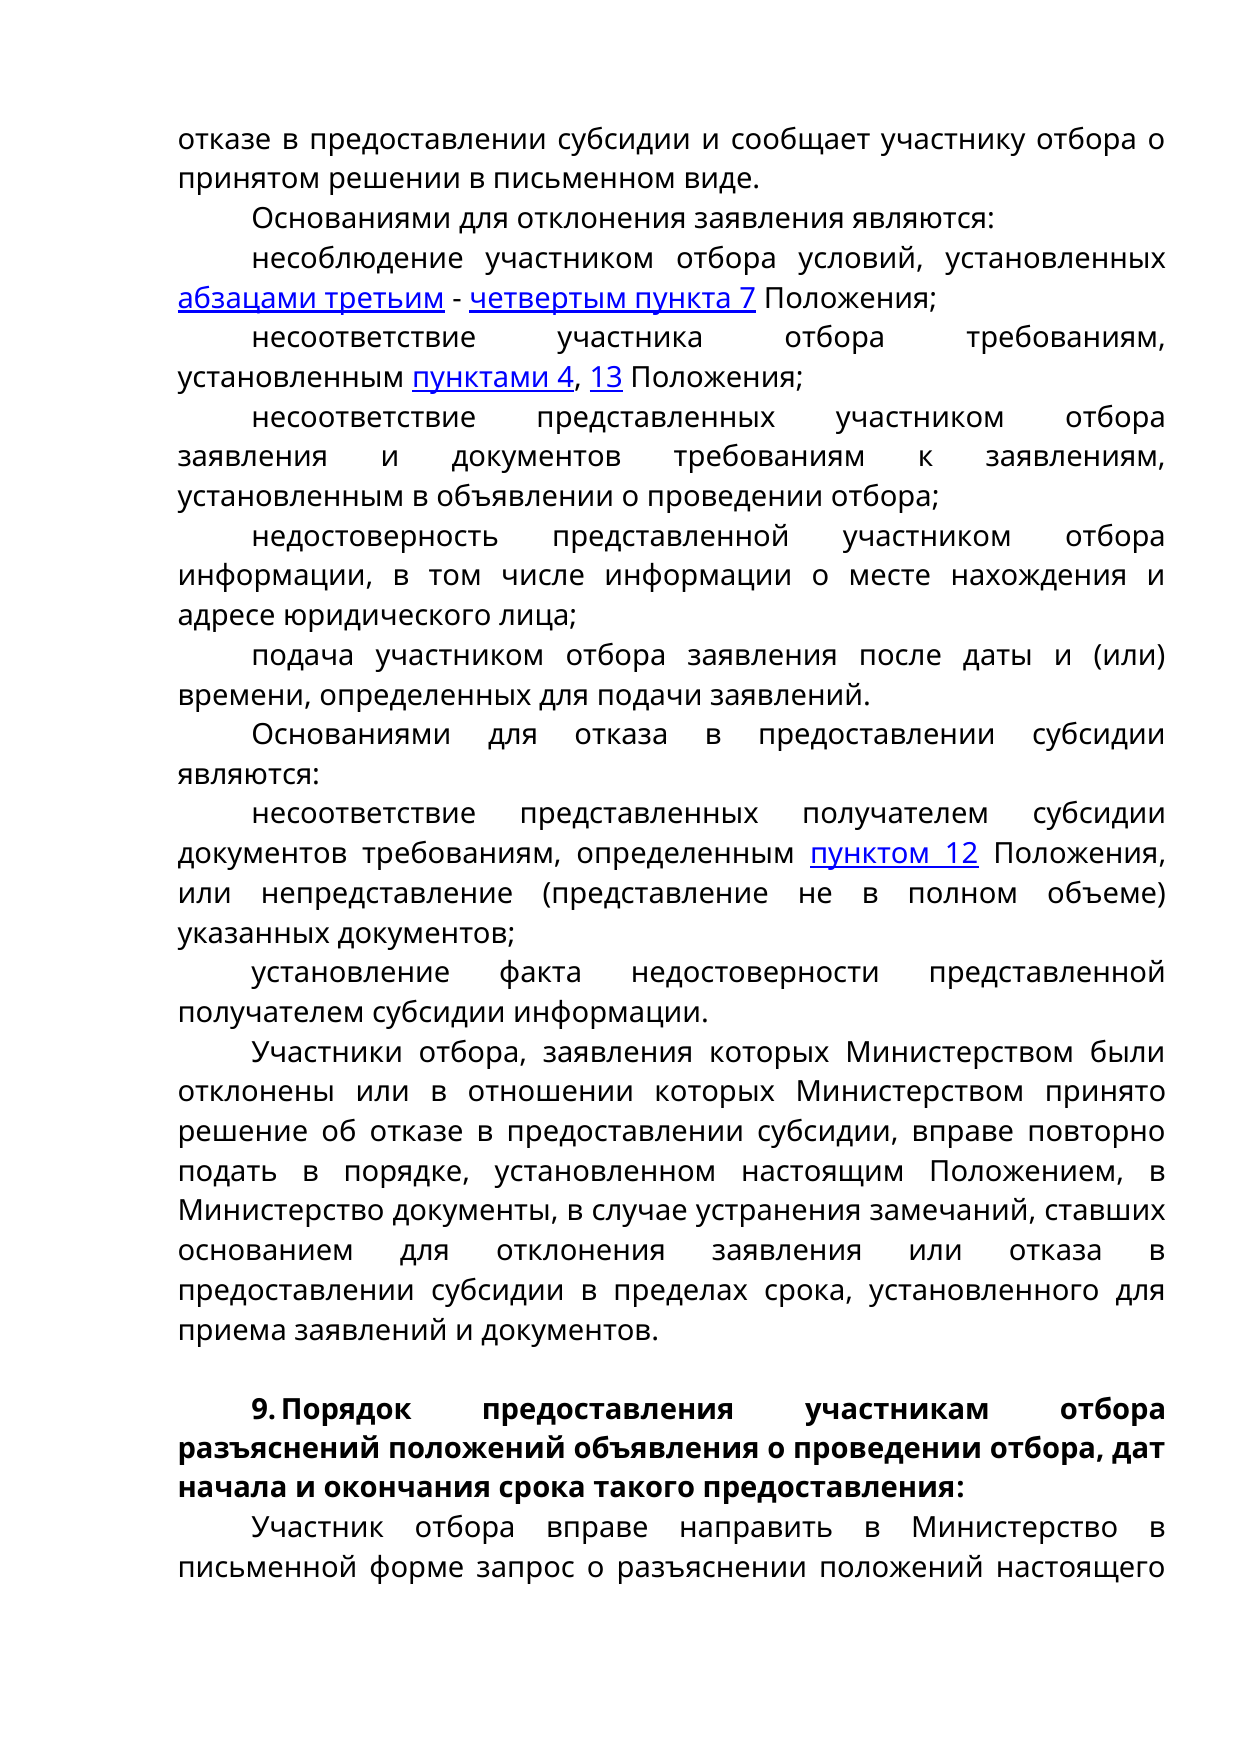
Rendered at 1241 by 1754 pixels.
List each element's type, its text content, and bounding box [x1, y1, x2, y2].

text несоответствие участника отбора требованиям, установленным пунктами 4, 13 Положения; [177, 317, 1166, 396]
text Основаниями для отказа в предоставлении субсидии являются: [177, 713, 1166, 793]
text Основаниями для отклонения заявления являются: [177, 197, 1166, 237]
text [177, 118, 1166, 197]
text недостоверность представленной участником отбора информации, в том числе информации о месте нахождения и адресе юридического лица; [177, 515, 1166, 634]
list Порядок предоставления участникам отбора разъяснений положений объявления о проведении отбора, дат начала и окончания срока такого предоставления: [177, 1388, 1166, 1506]
text установление факта недостоверности представленной получателем субсидии информации. [177, 952, 1166, 1031]
text несоответствие представленных участником отбора заявления и документов требованиям к заявлениям, установленным в объявлении о проведении отбора; [177, 396, 1166, 515]
text несоблюдение участником отбора условий, установленных абзацами третьим - четвертым пункта 7 Положения; [177, 237, 1166, 317]
text Участники отбора, заявления которых Министерством были отклонены или в отношении которых Министерством принято решение об отказе в предоставлении субсидии, вправе повторно подать в порядке, установленном настоящим Положением, в Министерство документы, в случае устранения замечаний, ставших основанием для отклонения заявления или отказа в предоставлении субсидии в пределах срока, установленного для приема заявлений и документов. [177, 1031, 1166, 1348]
text несоответствие представленных получателем субсидии документов требованиям, определенным пунктом 12 Положения, или непредставление (представление не в полном объеме) указанных документов; [177, 793, 1166, 952]
text подача участником отбора заявления после даты и (или) времени, определенных для подачи заявлений. [177, 634, 1166, 713]
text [177, 1506, 1166, 1586]
